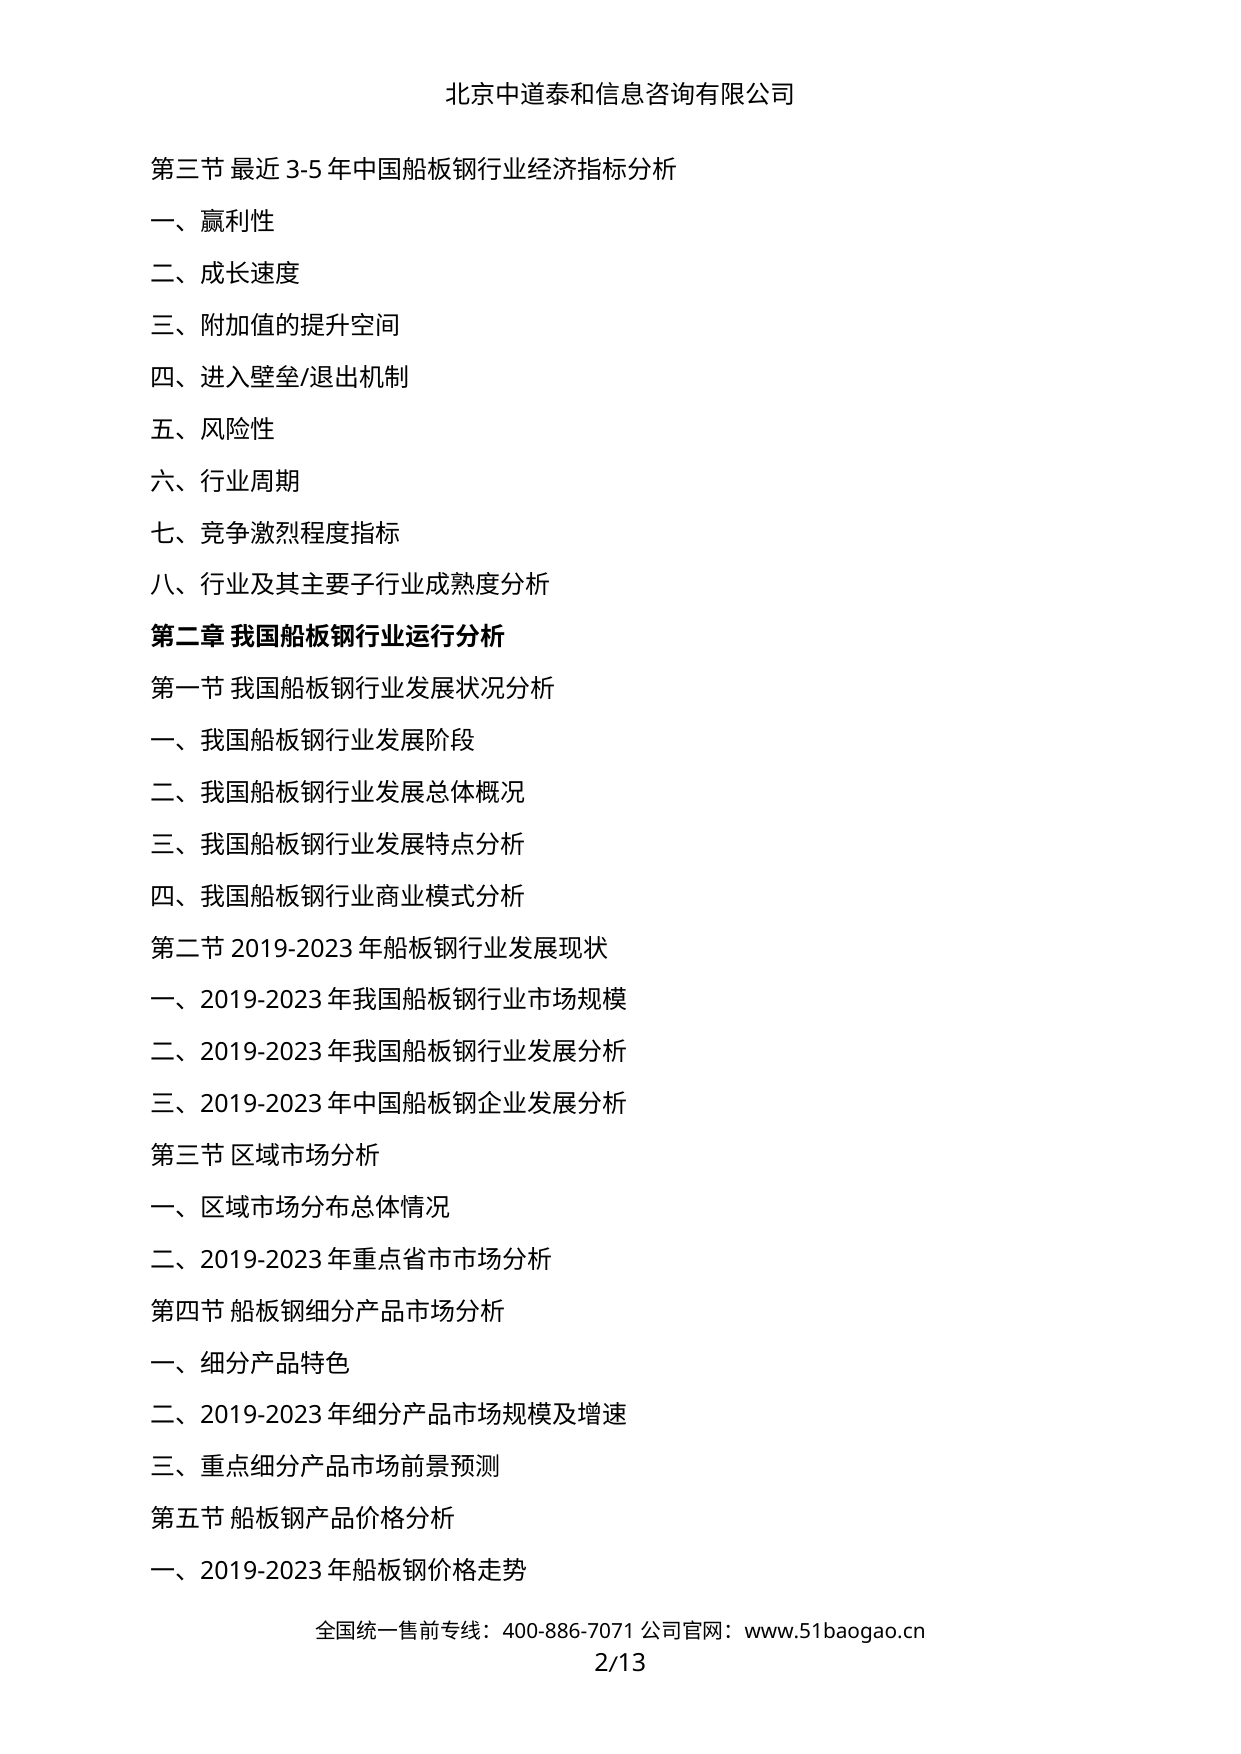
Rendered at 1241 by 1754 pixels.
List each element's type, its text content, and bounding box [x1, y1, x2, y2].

text 七、竞争激烈程度指标 [150, 513, 1090, 549]
text 一、细分产品特色 [150, 1343, 1090, 1379]
text 第四节 船板钢细分产品市场分析 [150, 1291, 1090, 1327]
text 一、区域市场分布总体情况 [150, 1187, 1090, 1224]
text 二、2019-2023年细分产品市场规模及增速 [150, 1395, 1090, 1431]
text 三、附加值的提升空间 [150, 306, 1090, 342]
text 第三节 区域市场分析 [150, 1136, 1090, 1172]
text 五、风险性 [150, 409, 1090, 446]
text 三、2019-2023年中国船板钢企业发展分析 [150, 1084, 1090, 1120]
text 二、2019-2023年我国船板钢行业发展分析 [150, 1032, 1090, 1068]
text 第二节 2019-2023年船板钢行业发展现状 [150, 928, 1090, 964]
text 二、成长速度 [150, 254, 1090, 290]
text 一、我国船板钢行业发展阶段 [150, 721, 1090, 757]
text 二、我国船板钢行业发展总体概况 [150, 772, 1090, 809]
text 八、行业及其主要子行业成熟度分析 [150, 565, 1090, 601]
text 四、我国船板钢行业商业模式分析 [150, 876, 1090, 912]
text 第五节 船板钢产品价格分析 [150, 1499, 1090, 1535]
text 三、重点细分产品市场前景预测 [150, 1447, 1090, 1483]
text 二、2019-2023年重点省市市场分析 [150, 1239, 1090, 1276]
text 一、2019-2023年我国船板钢行业市场规模 [150, 980, 1090, 1016]
text 第三节 最近3-5年中国船板钢行业经济指标分析 [150, 150, 1090, 186]
text 一、2019-2023年船板钢价格走势 [150, 1551, 1090, 1587]
text 第一节 我国船板钢行业发展状况分析 [150, 669, 1090, 705]
text 第二章 我国船板钢行业运行分析 [150, 617, 1090, 653]
text 六、行业周期 [150, 461, 1090, 497]
text 四、进入壁垒/退出机制 [150, 357, 1090, 394]
text 一、赢利性 [150, 202, 1090, 238]
text 三、我国船板钢行业发展特点分析 [150, 824, 1090, 861]
